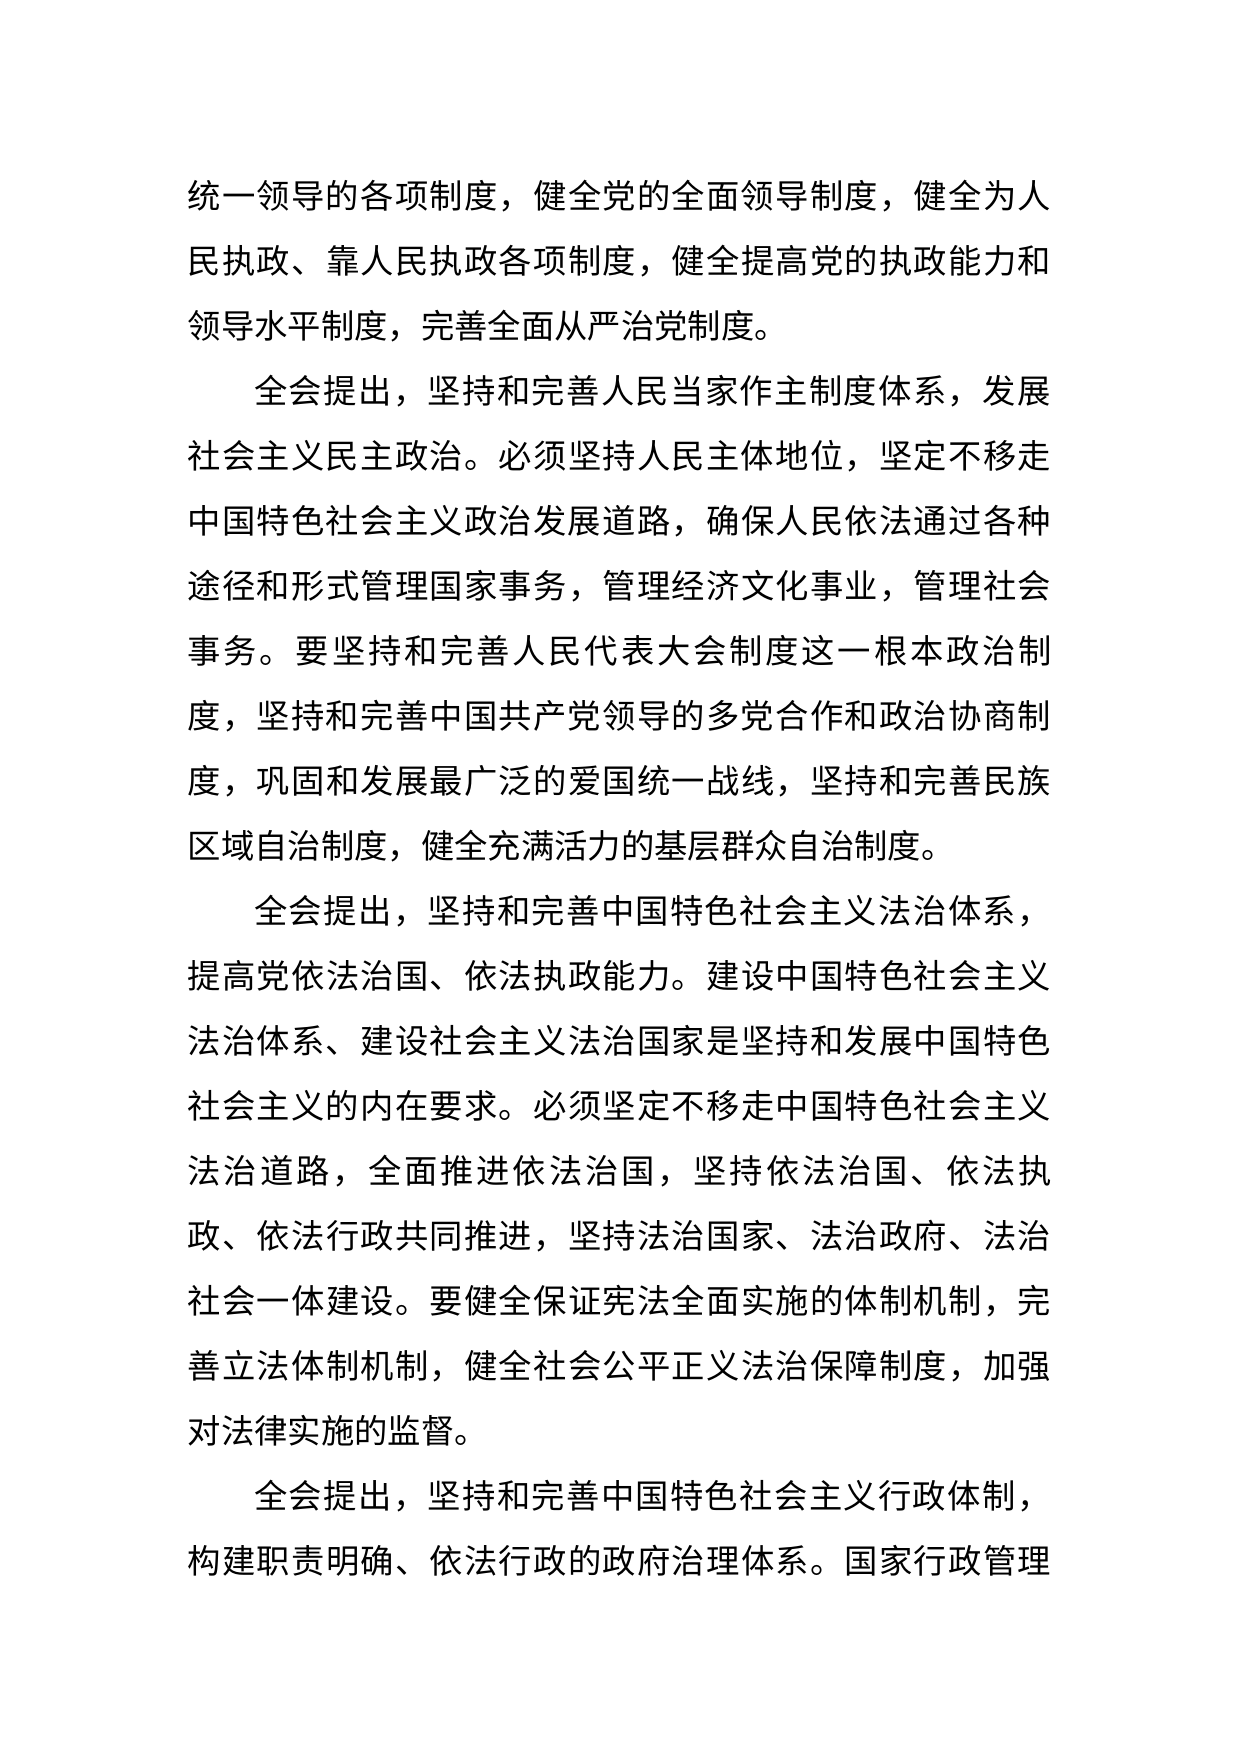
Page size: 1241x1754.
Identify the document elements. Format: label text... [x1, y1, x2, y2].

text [187, 1462, 1053, 1592]
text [187, 162, 1053, 357]
text 全会提出，坚持和完善人民当家作主制度体系，发展社会主义民主政治。必须坚持人民主体地位，坚定不移走中国特色社会主义政治发展道路，确保人民依法通过各种途径和形式管理国家事务，管理经济文化事业，管理社会事务。要坚持和完善人民代表大会制度这一根本政治制度，坚持和完善中国共产党领导的多党合作和政治协商制度，巩固和发展最广泛的爱国统一战线，坚持和完善民族区域自治制度，健全充满活力的基层群众自治制度。 [187, 357, 1053, 877]
text 全会提出，坚持和完善中国特色社会主义法治体系，提高党依法治国、依法执政能力。建设中国特色社会主义法治体系、建设社会主义法治国家是坚持和发展中国特色社会主义的内在要求。必须坚定不移走中国特色社会主义法治道路，全面推进依法治国，坚持依法治国、依法执政、依法行政共同推进，坚持法治国家、法治政府、法治社会一体建设。要健全保证宪法全面实施的体制机制，完善立法体制机制，健全社会公平正义法治保障制度，加强对法律实施的监督。 [187, 877, 1053, 1462]
